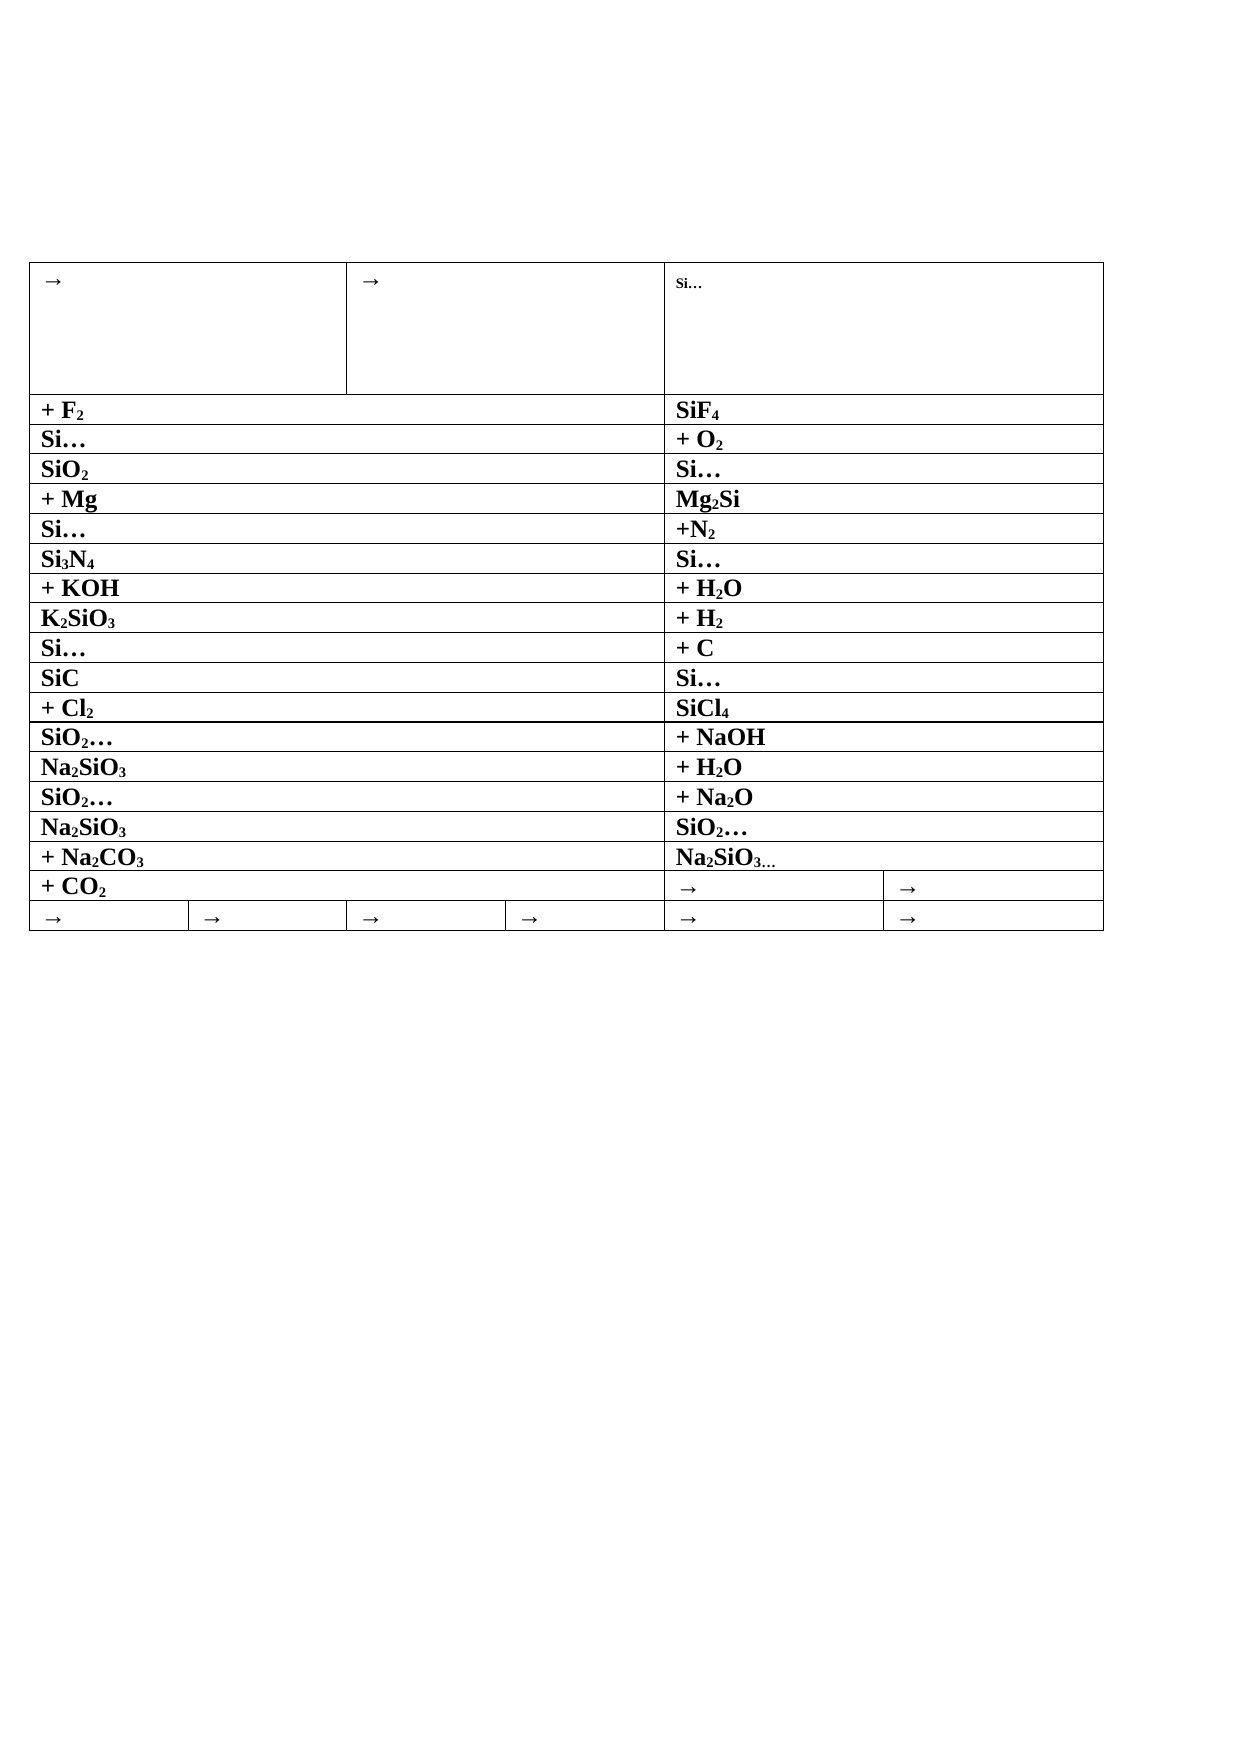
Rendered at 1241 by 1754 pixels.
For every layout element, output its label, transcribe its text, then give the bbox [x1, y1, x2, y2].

table_cell SiO2… [30, 723, 664, 751]
table_cell + H2O [665, 574, 1103, 602]
table_cell + Cl2 [30, 693, 664, 721]
table_cell + С [665, 633, 1103, 662]
table_header Si… [665, 263, 1103, 394]
table_cell → [665, 871, 883, 900]
table_cell Si… [665, 454, 1103, 483]
table_cell Si3N4 [30, 544, 664, 572]
table_cell + H2O [665, 752, 1103, 781]
table_cell Si… [30, 633, 664, 662]
table_cell + Na2CO3 [30, 842, 664, 870]
table_cell + O2 [665, 425, 1103, 453]
table_cell SiO2… [665, 812, 1103, 841]
table_cell → [30, 901, 188, 930]
table_cell SiO2… [30, 782, 664, 811]
table_cell → [506, 901, 664, 930]
table_cell + CO2 [30, 871, 664, 900]
table_cell Si… [30, 514, 664, 543]
table_cell → [884, 901, 1103, 930]
table_cell Na2SiO3 [30, 752, 664, 781]
table_cell Na2SiO3… [665, 842, 1103, 870]
table_cell + KOH [30, 574, 664, 602]
table_cell + F2 [30, 395, 664, 423]
table_cell SiCl4 [665, 693, 1103, 721]
table_cell → [347, 901, 505, 930]
table_cell + NaOH [665, 723, 1103, 751]
table_cell Si… [30, 425, 664, 453]
table_cell SiC [30, 663, 664, 692]
table_cell + Na2O [665, 782, 1103, 811]
table_header → [30, 263, 346, 394]
table_cell K2SiO3 [30, 603, 664, 632]
table_cell SiF4 [665, 395, 1103, 423]
table_cell → [884, 871, 1103, 900]
table_cell Na2SiO3 [30, 812, 664, 841]
table_header → [347, 263, 664, 394]
table_cell + Mg [30, 484, 664, 513]
table_cell SiO2 [30, 454, 664, 483]
table_cell Si… [665, 544, 1103, 572]
table_cell → [665, 901, 883, 930]
table_cell + H2 [665, 603, 1103, 632]
table_cell → [189, 901, 346, 930]
table_cell Mg2Si [665, 484, 1103, 513]
table_cell +N2 [665, 514, 1103, 543]
table_cell Si… [665, 663, 1103, 692]
